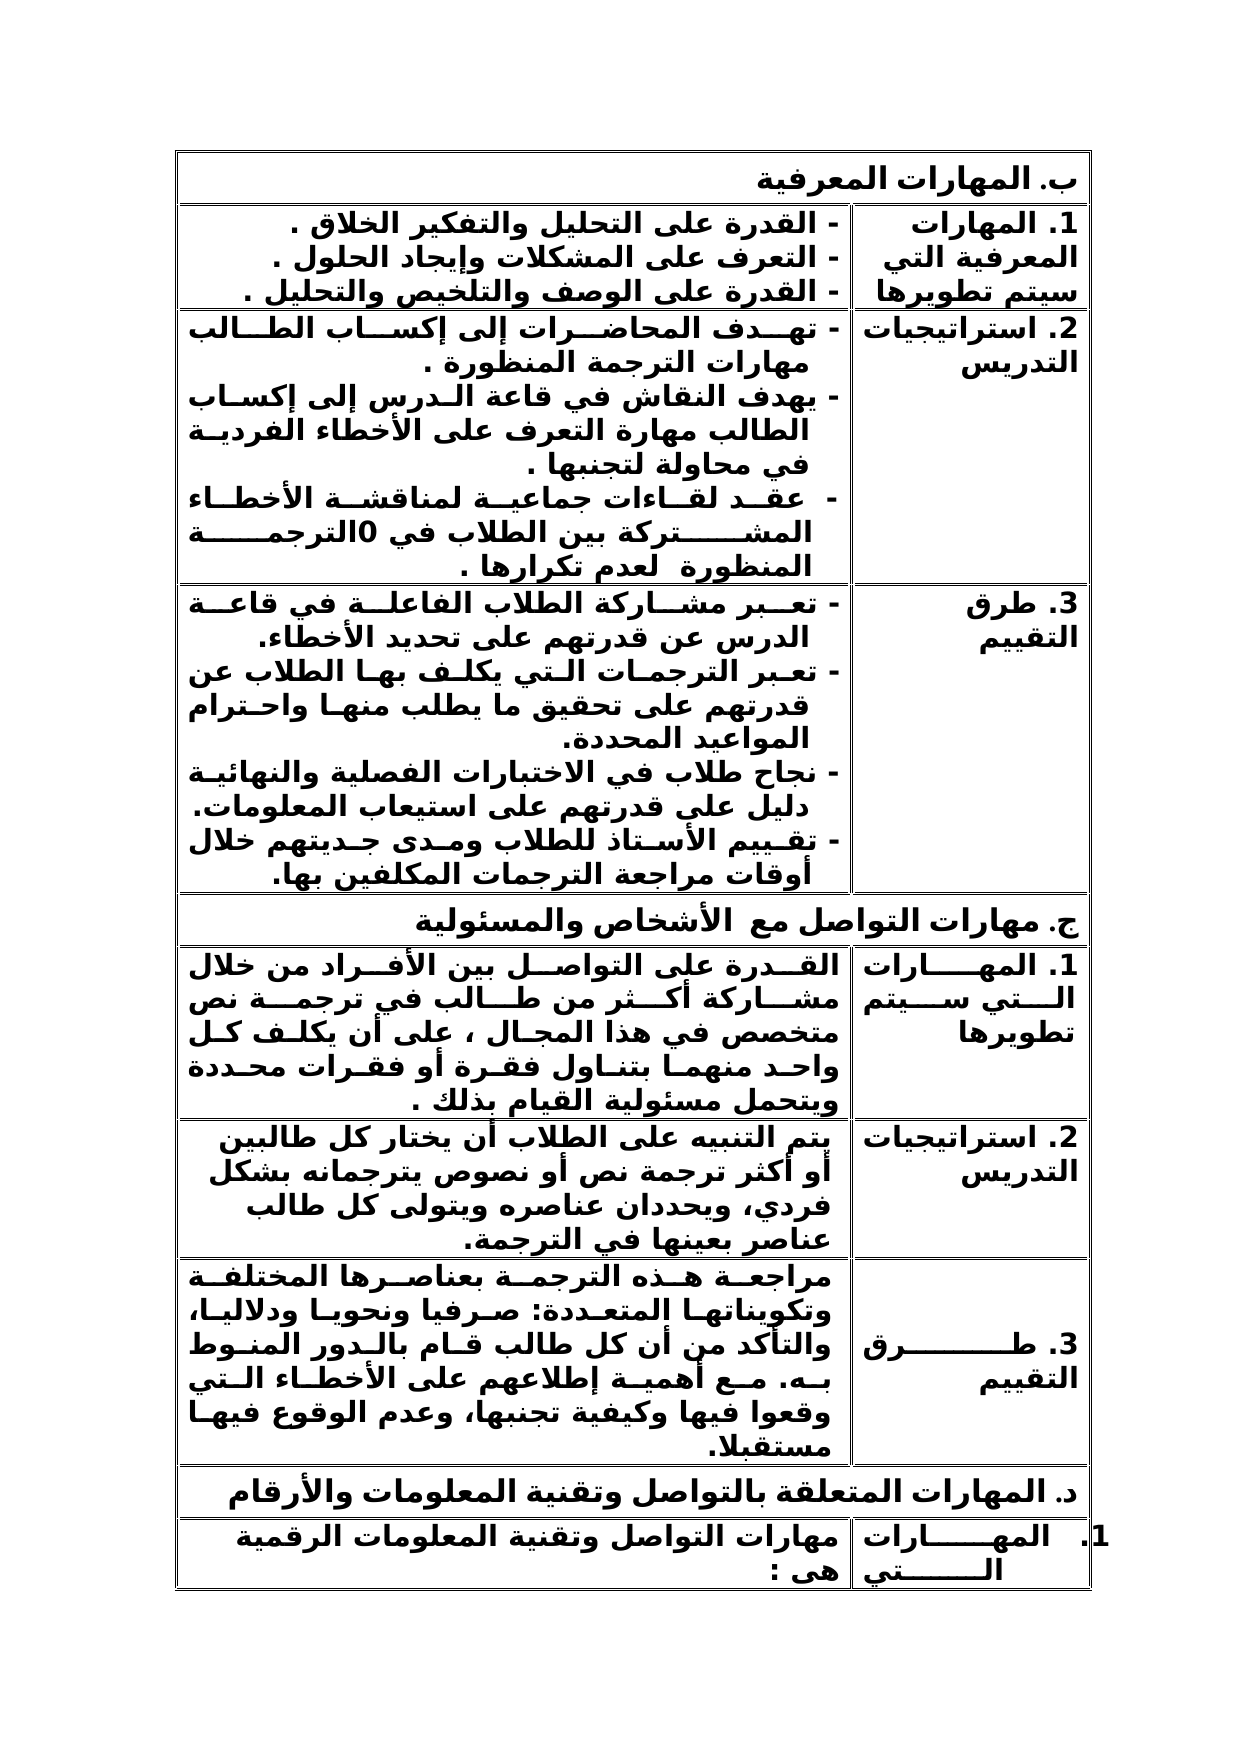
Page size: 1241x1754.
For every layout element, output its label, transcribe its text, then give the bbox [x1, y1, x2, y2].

table_cell - تهدف المحاضرات إلى إكساب الطالب مهارات الترجمة المنظورة . - يهدف النقاش في قاعة الدرس إلى إكساب الطالب مهارة التعرف على الأخطاء الفردية في محاولة لتجنبها . - عقد لقاءات جماعية لمناقشة الأخطاء المشتركة بين الطلاب في 0الترجمة المنظورة لعدم تكرارها . [176, 308, 851, 583]
table_cell ب. المهارات المعرفية [178, 153, 1089, 203]
table_cell القدرة على التواصل بين الأفراد من خلال مشاركة أكثر من طالب في ترجمة نص متخصص في هذا المجال ، على أن يكلف كل واحد منهما بتناول فقرة أو فقرات محددة ويتحمل مسئولية القيام بذلك . [178, 945, 851, 1118]
table_cell د. المهارات المتعلقة بالتواصل وتقنية المعلومات والأرقام [178, 1464, 1089, 1517]
table_cell 3. طرق التقييم [853, 1257, 1089, 1463]
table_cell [176, 1517, 851, 1588]
table_cell 3. طرق التقييم [851, 583, 1090, 892]
table_cell 2. استراتيجيات التدريس [853, 1118, 1089, 1257]
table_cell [853, 1517, 1090, 1588]
table_cell 1. المهارات التي سيتم تطويرها [853, 945, 1089, 1118]
table_cell 2. استراتيجيات التدريس [851, 308, 1090, 583]
table_cell يتم التنبيه على الطلاب أن يختار كل طالبين أو أكثر ترجمة نص أو نصوص يترجمانه بشكل فردي، ويحددان عناصره ويتولى كل طالب عناصر بعينها في الترجمة. [178, 1118, 850, 1257]
table_cell مراجعة هذه الترجمة بعناصرها المختلفة وتكويناتها المتعددة: صرفيا ونحويا ودلاليا، والتأكد من أن كل طالب قام بالدور المنوط به. مع أهمية إطلاعهم على الأخطاء التي وقعوا فيها وكيفية تجنبها، وعدم الوقوع فيها مستقبلا. [178, 1257, 850, 1463]
table_cell - تعبر مشاركة الطلاب الفاعلة في قاعة الدرس عن قدرتهم على تحديد الأخطاء. - تعبر الترجمات التي يكلف بها الطلاب عن قدرتهم على تحقيق ما يطلب منها واحترام المواعيد المحددة. - نجاح طلاب في الاختبارات الفصلية والنهائية دليل على قدرتهم على استيعاب المعلومات. - تقييم الأستاذ للطلاب ومدى جديتهم خلال أوقات مراجعة الترجمات المكلفين بها. [176, 583, 851, 892]
table_cell 1. المهارات المعرفية التي سيتم تطويرها [851, 203, 1090, 308]
table_cell - القدرة على التحليل والتفكير الخلاق . - التعرف على المشكلات وإيجاد الحلول . - القدرة على الوصف والتلخيص والتحليل . [176, 203, 851, 308]
table_cell ج. مهارات التواصل مع الأشخاص والمسئولية [178, 892, 1089, 945]
